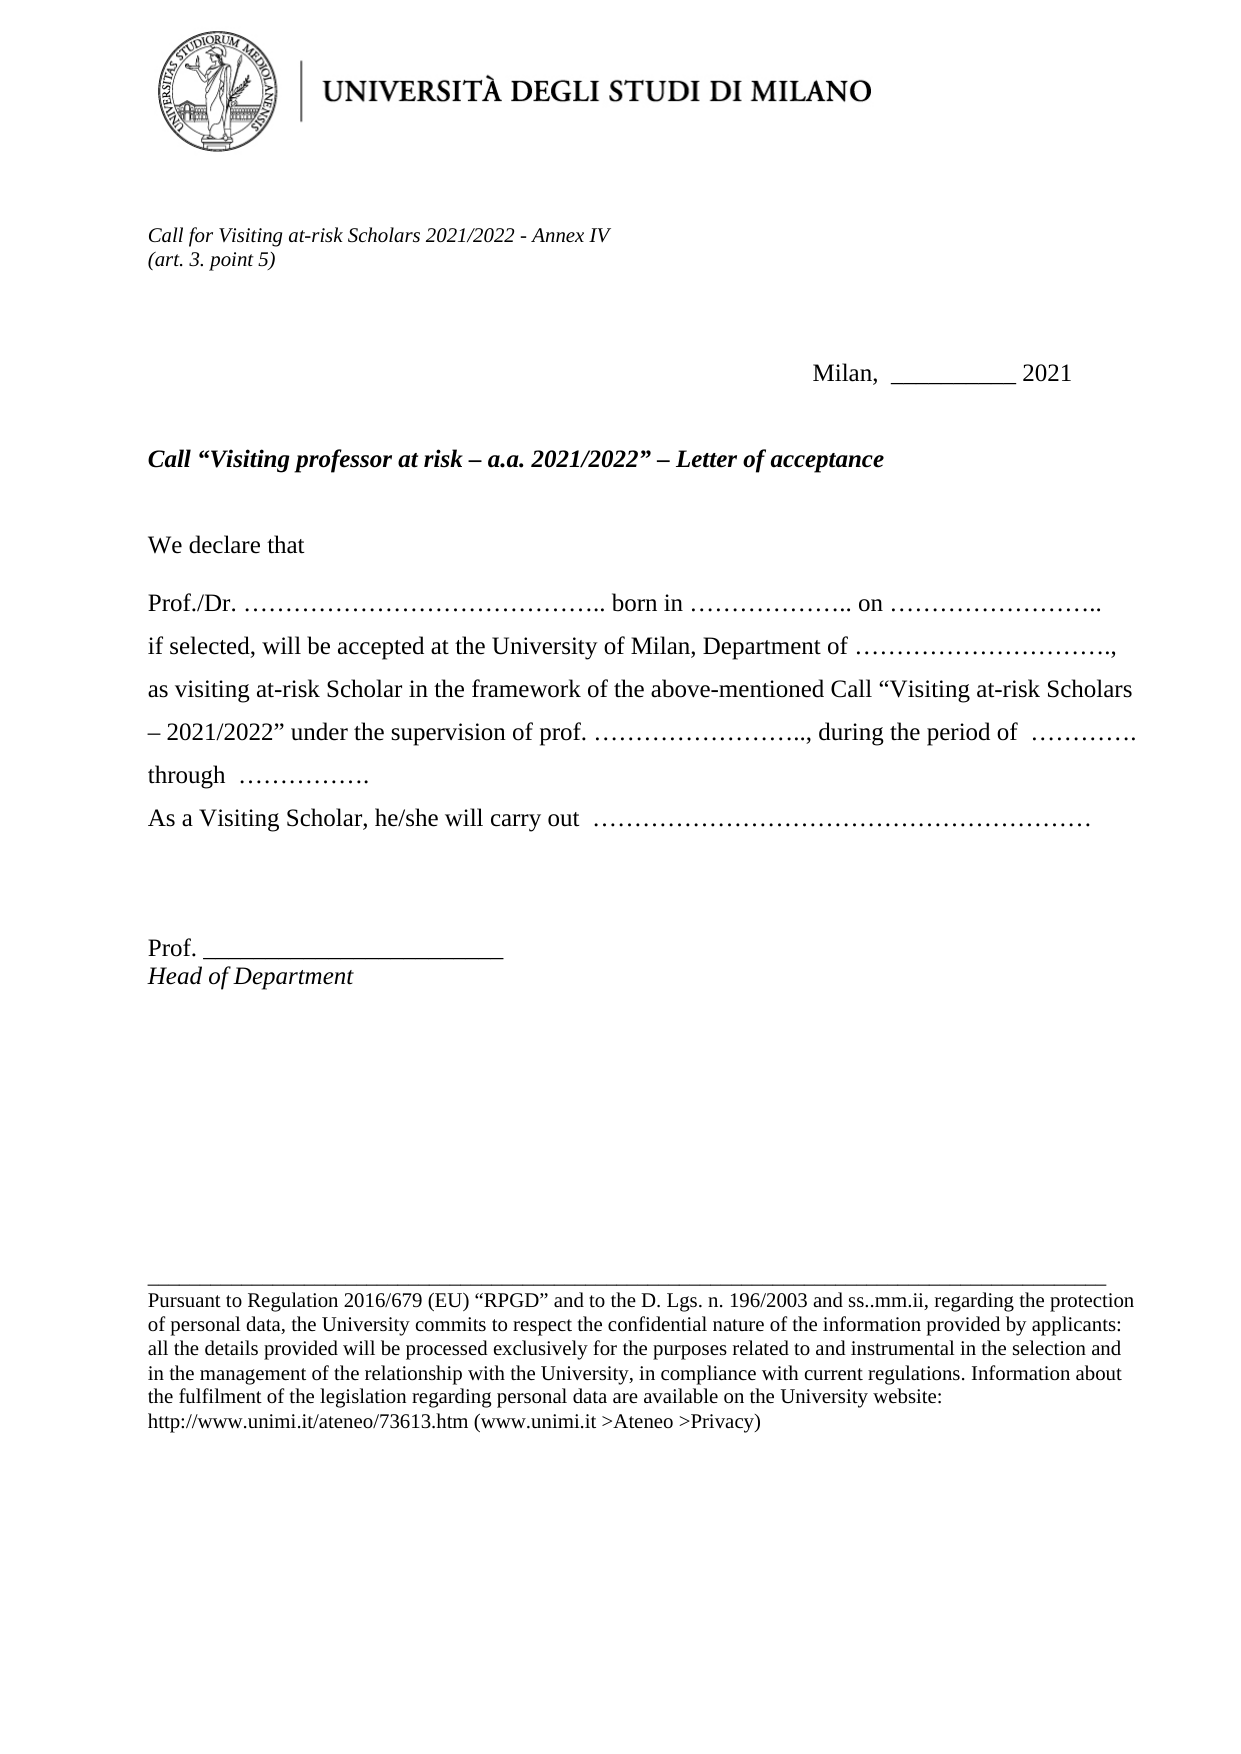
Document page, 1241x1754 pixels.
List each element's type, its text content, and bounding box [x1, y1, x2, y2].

text Prof. ________________________ [148, 933, 1138, 961]
text As a Visiting Scholar, he/she will carry out …………………………………………………… [148, 803, 1138, 832]
text Head of Department [148, 961, 1138, 990]
text Pursuant to Regulation 2016/679 (EU) “RPGD” and to the D. Lgs. n. 196/2003 and ss..mm.ii, regarding the protection of personal data, the University commits to respect the confidential nature of the information provided by applicants: all the details provided will be processed exclusively for the purposes related to and instrumental in the selection and in the management of the relationship with the University, in compliance with current regulations. Information about the fulfilment of the legislation regarding personal data are available on the University website: http://www.unimi.it/ateneo/73613.htm (www.unimi.it >Ateneo >Privacy) [148, 1288, 1138, 1433]
text Call “Visiting professor at risk – a.a. 2021/2022” – Letter of acceptance [148, 444, 1138, 473]
text (art. 3. point 5) [148, 247, 1138, 271]
text Prof./Dr. …………………………………….. born in ……………….. on …………………….. [148, 588, 1138, 616]
text We declare that [148, 530, 1138, 559]
picture [153, 26, 875, 157]
text Milan, __________ 2021 [148, 358, 1138, 386]
text ____________________________________________________________________________________________ [148, 1264, 1138, 1288]
text if selected, will be accepted at the University of Milan, Department of …………………………., as visiting at-risk Scholar in the framework of the above-mentioned Call “Visiting at-risk Scholars – 2021/2022” under the supervision of prof. …………………….., during the period of …………. through ……………. [148, 631, 1138, 789]
text Call for Visiting at-risk Scholars 2021/2022 - Annex IV [148, 223, 1138, 247]
